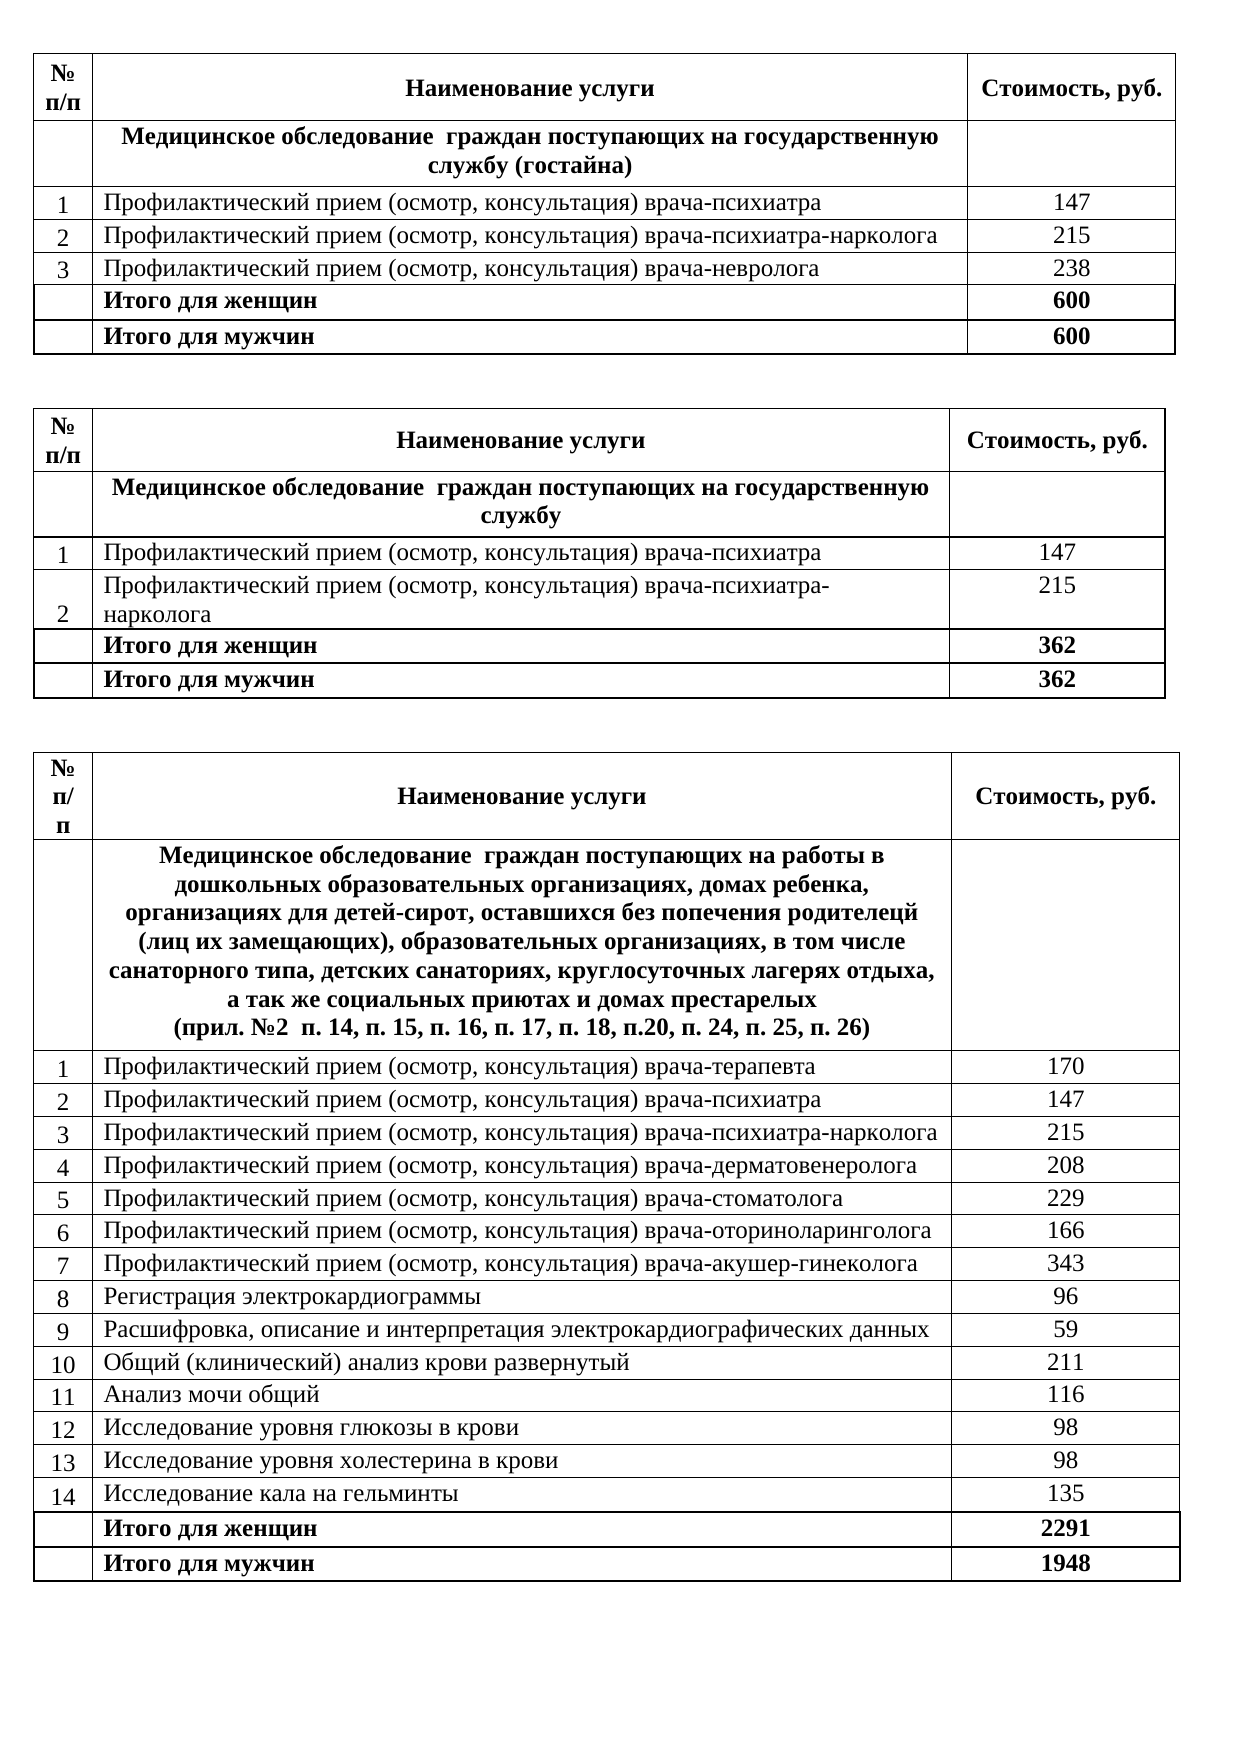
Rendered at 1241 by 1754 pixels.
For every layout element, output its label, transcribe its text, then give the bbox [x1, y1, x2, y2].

table_cell Исследование кала на гельминты [93, 1478, 951, 1511]
table_cell 229 [952, 1183, 1179, 1214]
table_cell 1 [34, 1051, 92, 1083]
table_cell 5 [34, 1183, 92, 1214]
table_cell 147 [952, 1084, 1179, 1116]
table_cell 96 [952, 1281, 1179, 1313]
table_cell Медицинское обследование граждан поступающих на государственную службу (гостайна) [93, 121, 967, 186]
table_cell 116 [952, 1380, 1179, 1411]
table_cell 215 [952, 1117, 1179, 1149]
table_cell 2 [34, 220, 92, 252]
table_cell Итого для мужчин [93, 321, 967, 353]
table_cell 166 [952, 1215, 1179, 1247]
table_cell 9 [34, 1314, 92, 1346]
table_cell Профилактический прием (осмотр, консультация) врача-терапевта [93, 1051, 951, 1083]
table_cell 4 [34, 1150, 92, 1182]
table_cell Итого для женщин [93, 1513, 951, 1546]
table_cell 8 [34, 1281, 92, 1313]
table_cell 7 [34, 1248, 92, 1280]
table_cell Анализ мочи общий [93, 1380, 951, 1411]
table_cell Исследование уровня глюкозы в крови [93, 1412, 951, 1444]
table_cell 208 [952, 1150, 1179, 1182]
table_cell 11 [34, 1380, 92, 1411]
table_cell 2 [34, 1084, 92, 1116]
table_cell 215 [950, 570, 1164, 628]
table_cell Регистрация электрокардиограммы [93, 1281, 951, 1313]
table_cell Профилактический прием (осмотр, консультация) врача-психиатра [93, 538, 949, 569]
table_cell 147 [968, 187, 1175, 219]
table_cell [952, 840, 1179, 1050]
table_cell Профилактический прием (осмотр, консультация) врача-психиатра-нарколога [93, 220, 967, 252]
table_cell 10 [34, 1347, 92, 1378]
table_header Наименование услуги [93, 409, 949, 471]
table_cell Профилактический прием (осмотр, консультация) врача-психиатра-нарколога [93, 1117, 951, 1149]
table_cell Итого для женщин [93, 630, 949, 662]
table_cell 211 [952, 1347, 1179, 1378]
table_cell Итого для женщин [93, 285, 967, 319]
table_cell 13 [34, 1445, 92, 1477]
table_header № п/п [34, 753, 92, 839]
table_cell 362 [950, 664, 1164, 697]
table_cell Расшифровка, описание и интерпретация электрокардиографических данных [93, 1314, 951, 1346]
table_cell [34, 121, 92, 186]
table_cell 135 [952, 1478, 1179, 1511]
table_cell 215 [968, 220, 1175, 252]
table_cell Итого для мужчин [93, 664, 949, 697]
table_cell [35, 1548, 92, 1580]
table_cell 238 [968, 253, 1175, 284]
table_cell 3 [34, 253, 92, 284]
table_cell Общий (клинический) анализ крови развернутый [93, 1347, 951, 1378]
table_cell 98 [952, 1445, 1179, 1477]
table_cell 2291 [952, 1513, 1179, 1546]
table_cell 600 [968, 321, 1174, 353]
table_cell Профилактический прием (осмотр, консультация) врача-психиатра [93, 187, 967, 219]
table_header Стоимость, руб. [952, 753, 1179, 839]
table_cell 6 [34, 1215, 92, 1247]
table_header Наименование услуги [93, 753, 951, 839]
table_cell [950, 472, 1164, 536]
table_cell Медицинское обследование граждан поступающих на государственную службу [93, 472, 949, 536]
table_cell Профилактический прием (осмотр, консультация) врача-стоматолога [93, 1183, 951, 1214]
table_header № п/п [34, 54, 92, 120]
table_cell [34, 840, 92, 1050]
table_cell 147 [950, 538, 1164, 569]
table_cell Профилактический прием (осмотр, консультация) врача-оториноларинголога [93, 1215, 951, 1247]
table_cell [968, 121, 1175, 186]
table_header № п/п [34, 409, 92, 471]
table_cell Профилактический прием (осмотр, консультация) врача-дерматовенеролога [93, 1150, 951, 1182]
table_cell 14 [34, 1478, 92, 1511]
table_cell [35, 285, 92, 319]
table_cell Итого для мужчин [93, 1548, 951, 1580]
table_cell 343 [952, 1248, 1179, 1280]
table_cell 3 [34, 1117, 92, 1149]
table_cell Профилактический прием (осмотр, консультация) врача-психиатра-нарколога [93, 570, 949, 628]
table_cell [35, 630, 92, 662]
table_cell Медицинское обследование граждан поступающих на работы в дошкольных образовательных организациях, домах ребенка, организациях для детей-сирот, оставшихся без попечения родителецй (лиц их замещающих), образовательных организациях, в том числе санаторного типа, детских санаториях, круглосуточных лагерях отдыха, а так же социальных приютах и домах престарелых (прил. №2 п. 14, п. 15, п. 16, п. 17, п. 18, п.20, п. 24, п. 25, п. 26) [93, 840, 951, 1050]
table_header Стоимость, руб. [950, 409, 1164, 471]
table_cell [35, 1513, 92, 1546]
table_cell Исследование уровня холестерина в крови [93, 1445, 951, 1477]
table_header Наименование услуги [93, 54, 967, 120]
table_cell Профилактический прием (осмотр, консультация) врача-невролога [93, 253, 967, 284]
table_cell 1 [34, 187, 92, 219]
table_cell [35, 664, 92, 697]
table_cell 2 [34, 570, 92, 628]
table_cell 600 [968, 285, 1174, 319]
table_cell 98 [952, 1412, 1179, 1444]
table_cell 1 [34, 538, 92, 569]
table_cell 170 [952, 1051, 1179, 1083]
table_cell [35, 321, 92, 353]
table_header Стоимость, руб. [968, 54, 1175, 120]
table_cell 362 [950, 630, 1164, 662]
table_cell 59 [952, 1314, 1179, 1346]
table_cell 1948 [952, 1548, 1179, 1580]
table_cell Профилактический прием (осмотр, консультация) врача-психиатра [93, 1084, 951, 1116]
table_cell [34, 472, 92, 536]
table_cell 12 [34, 1412, 92, 1444]
table_cell Профилактический прием (осмотр, консультация) врача-акушер-гинеколога [93, 1248, 951, 1280]
